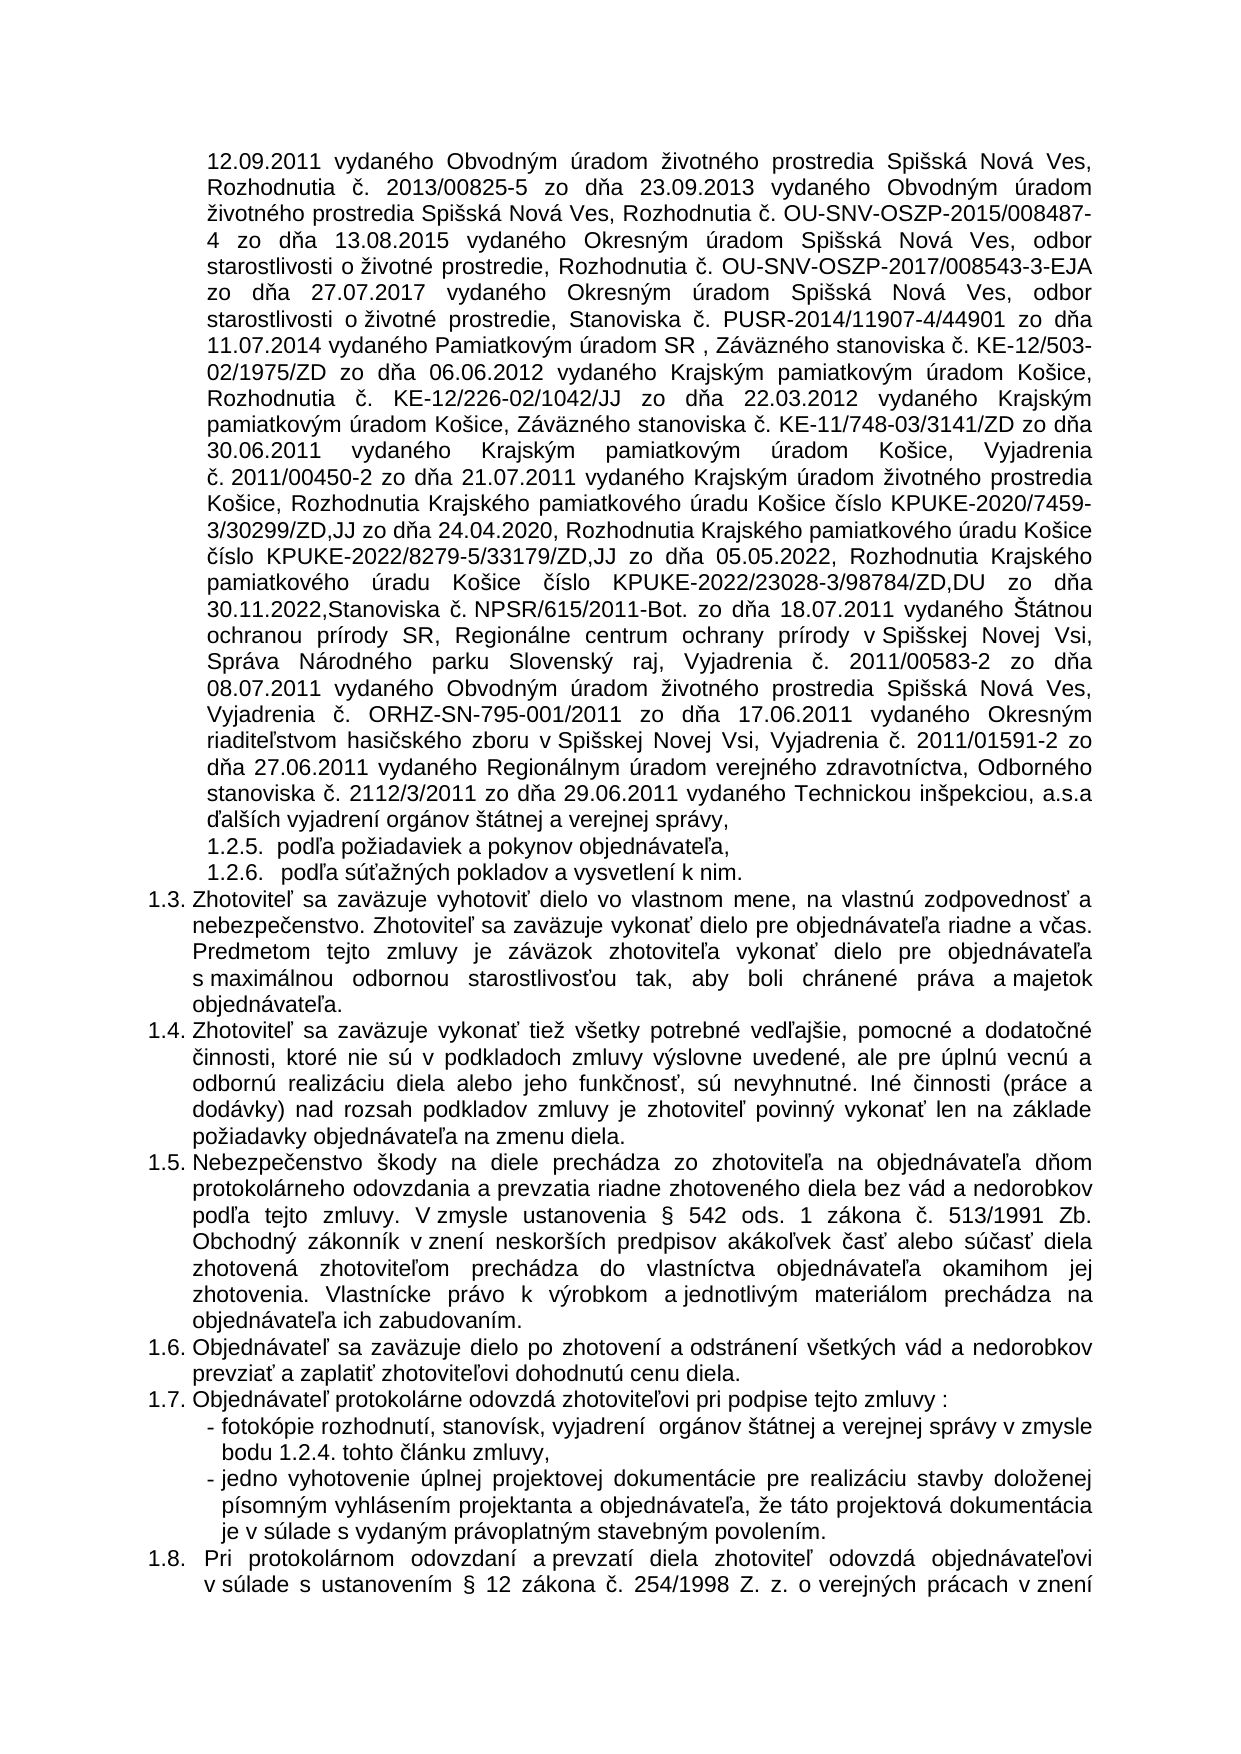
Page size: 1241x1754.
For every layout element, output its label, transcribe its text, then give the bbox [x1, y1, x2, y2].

list Zhotoviteľ sa zaväzuje vyhotoviť dielo vo vlastnom mene, na vlastnú zodpovednosť a nebezpečenstvo. Zhotoviteľ sa zaväzuje vykonať dielo pre objednávateľa riadne a včas. Predmetom tejto zmluvy je záväzok zhotoviteľa vykonať dielo pre objednávateľa s maximálnou odbornou starostlivosťou tak, aby boli chránené práva a majetok objednávateľa. [148, 886, 1093, 1017]
text 1.2.5. podľa požiadaviek a pokynov objednávateľa, [207, 833, 1093, 859]
list Objednávateľ sa zaväzuje dielo po zhotovení a odstránení všetkých vád a nedorobkov prevziať a zaplatiť zhotoviteľovi dohodnutú cenu diela. [148, 1333, 1093, 1386]
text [207, 148, 1093, 833]
list fotokópie rozhodnutí, stanovísk, vyjadrení orgánov štátnej a verejnej správy v zmysle bodu 1.2.4. tohto článku zmluvy, [207, 1413, 1093, 1465]
list Zhotoviteľ sa zaväzuje vykonať tiež všetky potrebné vedľajšie, pomocné a dodatočné činnosti, ktoré nie sú v podkladoch zmluvy výslovne uvedené, ale pre úplnú vecnú a odbornú realizáciu diela alebo jeho funkčnosť, sú nevyhnutné. Iné činnosti (práce a dodávky) nad rozsah podkladov zmluvy je zhotoviteľ povinný vykonať len na základe požiadavky objednávateľa na zmenu diela. [148, 1017, 1093, 1149]
list podľa súťažných pokladov a vysvetlení k nim. [207, 859, 1093, 886]
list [148, 1544, 1093, 1597]
list jedno vyhotovenie úplnej projektovej dokumentácie pre realizáciu stavby doloženej písomným vyhlásením projektanta a objednávateľa, že táto projektová dokumentácia je v súlade s vydaným právoplatným stavebným povolením. [207, 1465, 1093, 1544]
list Objednávateľ protokolárne odovzdá zhotoviteľovi pri podpise tejto zmluvy : [148, 1386, 1093, 1413]
list Nebezpečenstvo škody na diele prechádza zo zhotoviteľa na objednávateľa dňom protokolárneho odovzdania a prevzatia riadne zhotoveného diela bez vád a nedorobkov podľa tejto zmluvy. V zmysle ustanovenia § 542 ods. 1 zákona č. 513/1991 Zb. Obchodný zákonník v znení neskorších predpisov akákoľvek časť alebo súčasť diela zhotovená zhotoviteľom prechádza do vlastníctva objednávateľa okamihom jej zhotovenia. Vlastnícke právo k výrobkom a jednotlivým materiálom prechádza na objednávateľa ich zabudovaním. [148, 1149, 1093, 1333]
